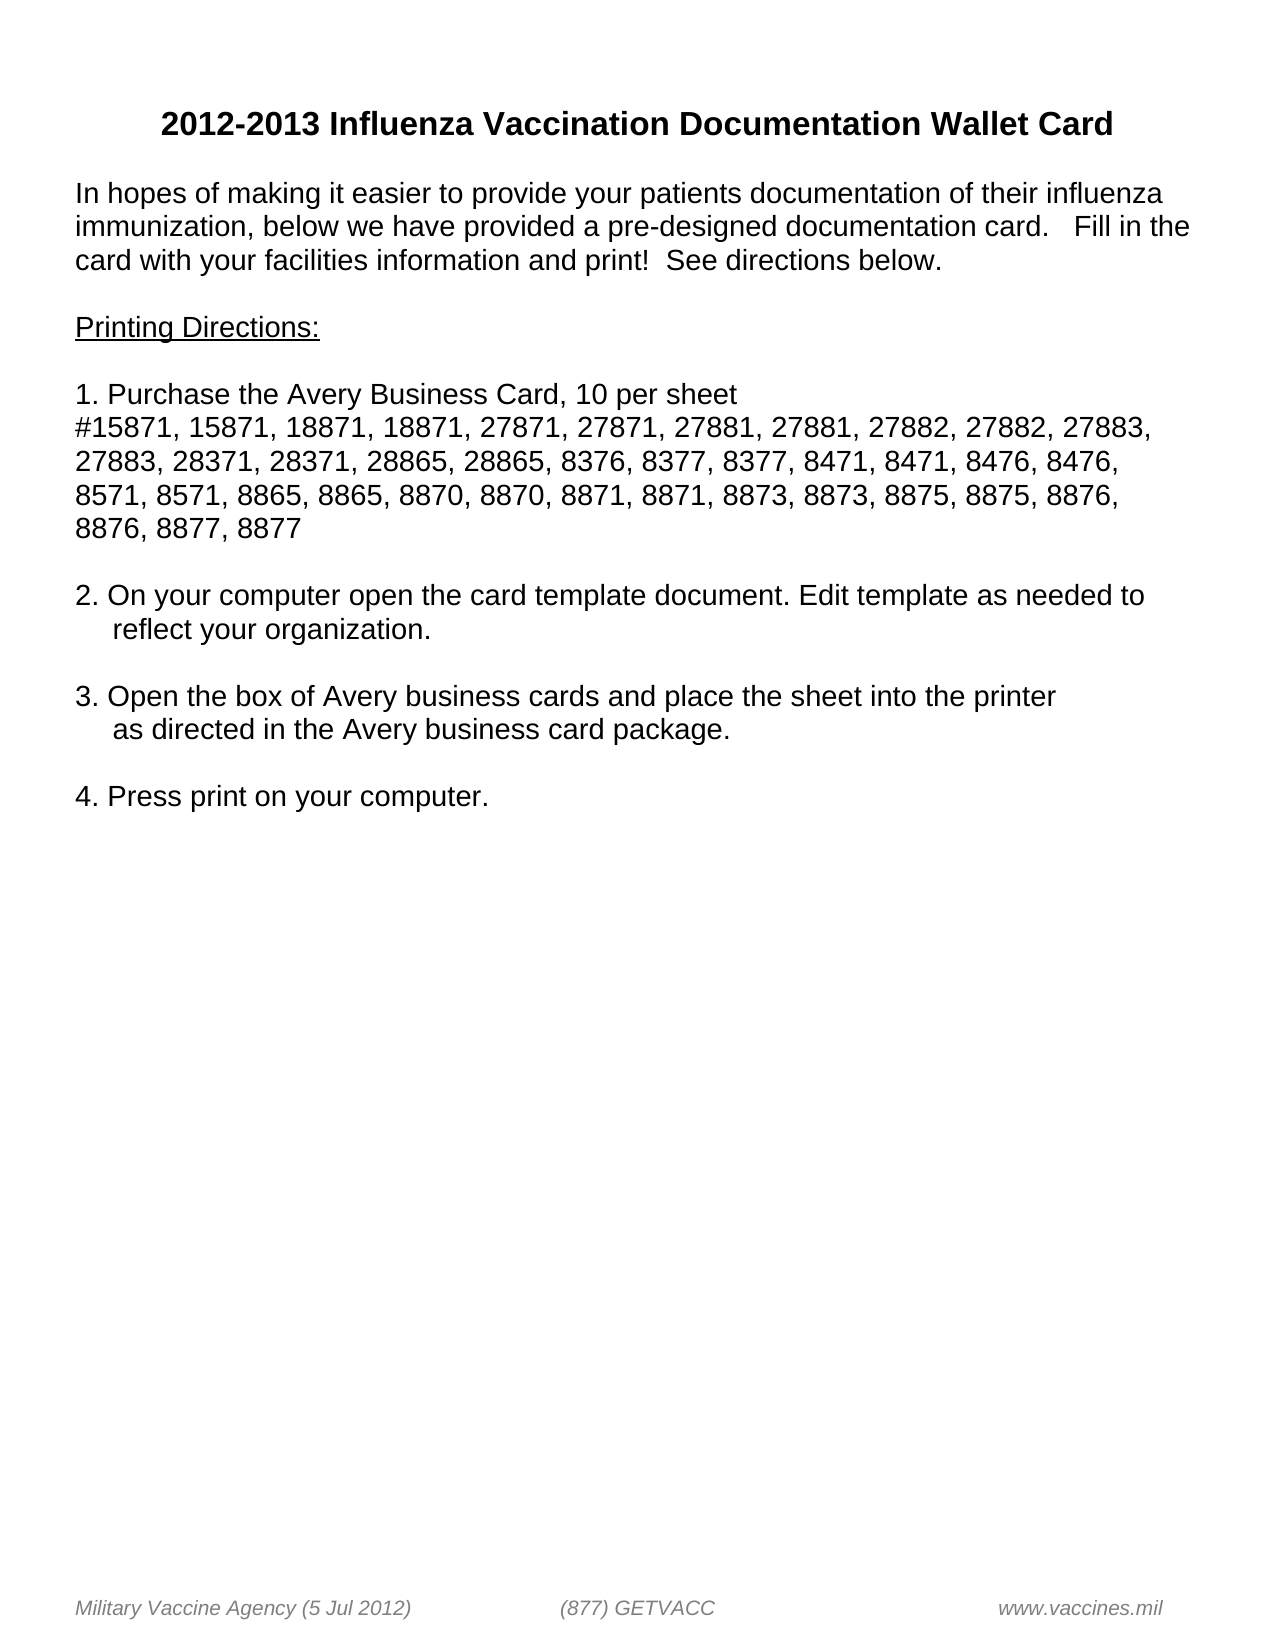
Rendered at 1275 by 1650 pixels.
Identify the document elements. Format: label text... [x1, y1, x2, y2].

text In hopes of making it easier to provide your patients documentation of their influenza immunization, below we have provided a pre-designed documentation card. Fill in the card with your facilities information and print! See directions below. [75, 176, 1200, 276]
text 3. Open the box of Avery business cards and place the sheet into the printer [75, 679, 1200, 712]
text as directed in the Avery business card package. [112, 712, 1200, 746]
text #15871 15871 18871 18871 27871 27871 27881 27881 27882 27882 27883 27883 28371 28371 28865 28865 8376 8377 8377 8471 8471 8476 8476 8571 8571 8865 8865 8870 8870 8871 8871 8873 8873 8875 8875 8876 8876 8877 8877 [75, 411, 1200, 545]
text 2012-2013 Influenza Vaccination Documentation Wallet Card [75, 104, 1200, 142]
text 2. On your computer open the card template document. Edit template as needed to reflect your organization. [75, 578, 1200, 645]
text 4. Press print on your computer. [75, 779, 1200, 813]
text 1. Purchase the Avery Business Card 10 per sheet [75, 377, 1200, 411]
text Printing Directions: [75, 310, 1200, 343]
